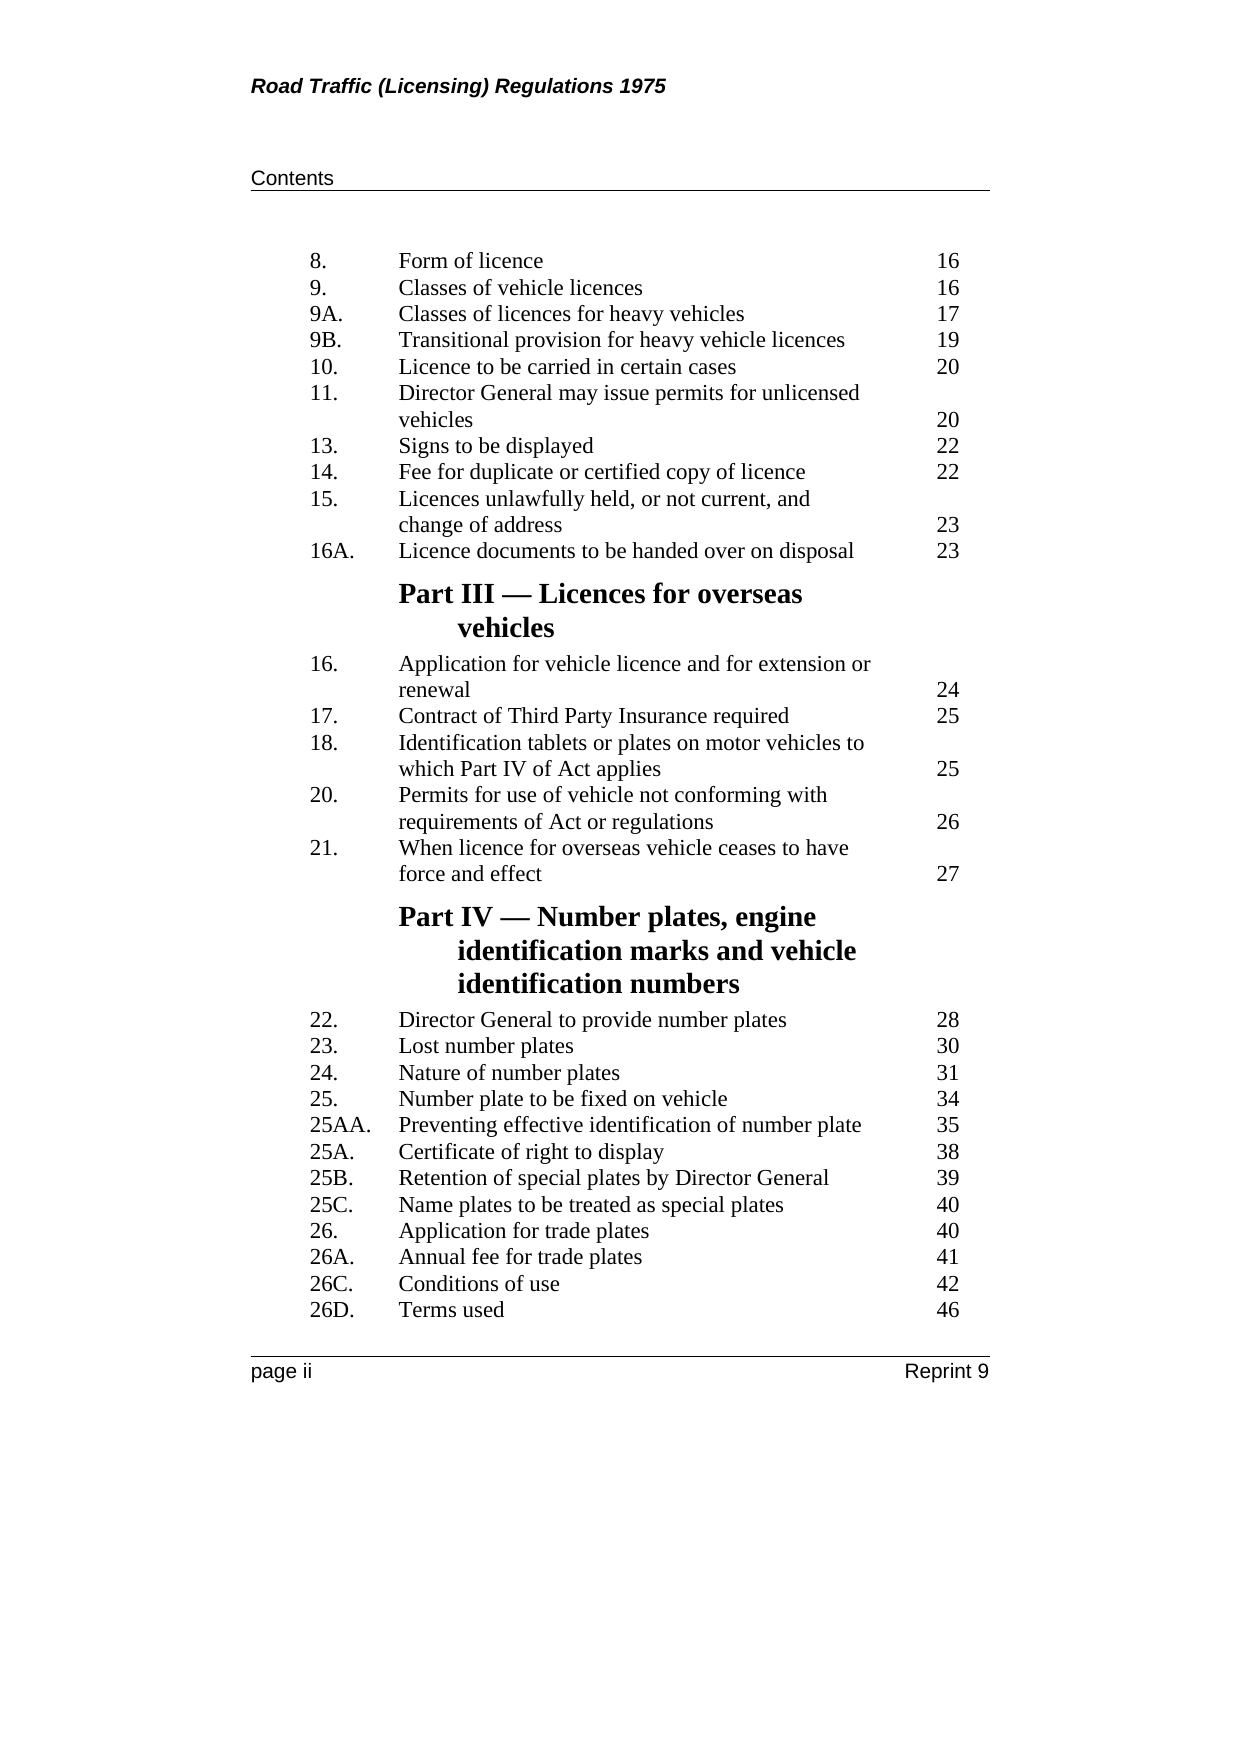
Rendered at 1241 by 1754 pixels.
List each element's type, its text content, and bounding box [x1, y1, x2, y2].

text 8. Form of licence 16 [309, 247, 872, 274]
text 26D. Terms used 46 [309, 1296, 872, 1322]
text 25C. Name plates to be treated as special plates 40 [309, 1191, 872, 1217]
text 18. Identification tablets or plates on motor vehicles to which Part IV of Act applies 25 [309, 729, 872, 781]
text 13. Signs to be displayed 22 [309, 432, 872, 458]
text 25. Number plate to be fixed on vehicle 34 [309, 1085, 872, 1112]
text 25A. Certificate of right to display 38 [309, 1138, 872, 1164]
text 22. Director General to provide number plates 28 [309, 1006, 872, 1032]
text 17. Contract of Third Party Insurance required 25 [309, 702, 872, 729]
text 20. Permits for use of vehicle not conforming with requirements of Act or regulations 26 [309, 781, 872, 834]
text 9B. Transitional provision for heavy vehicle licences 19 [309, 327, 872, 353]
text 26A. Annual fee for trade plates 41 [309, 1243, 872, 1270]
text 16A. Licence documents to be handed over on disposal 23 [309, 537, 872, 564]
text 24. Nature of number plates 31 [309, 1059, 872, 1085]
text 9. Classes of vehicle licences 16 [309, 274, 872, 300]
text 11. Director General may issue permits for unlicensed vehicles 20 [309, 379, 872, 432]
text 25B. Retention of special plates by Director General 39 [309, 1164, 872, 1191]
text 9A. Classes of licences for heavy vehicles 17 [309, 300, 872, 327]
text 16. Application for vehicle licence and for extension or renewal 24 [309, 649, 872, 702]
text 10. Licence to be carried in certain cases 20 [309, 353, 872, 379]
text 14. Fee for duplicate or certified copy of licence 22 [309, 458, 872, 485]
text 25AA. Preventing effective identification of number plate 35 [309, 1112, 872, 1138]
text 23. Lost number plates 30 [309, 1032, 872, 1059]
text 26. Application for trade plates 40 [309, 1217, 872, 1243]
text 26C. Conditions of use 42 [309, 1270, 872, 1296]
text 21. When licence for overseas vehicle ceases to have force and effect 27 [309, 834, 872, 887]
text Part III — Licences for overseas vehicles [398, 576, 872, 643]
text 15. Licences unlawfully held, or not current, and change of address 23 [309, 485, 872, 537]
text Part IV — Number plates, engine identification marks and vehicle identification numbers [398, 899, 872, 1000]
